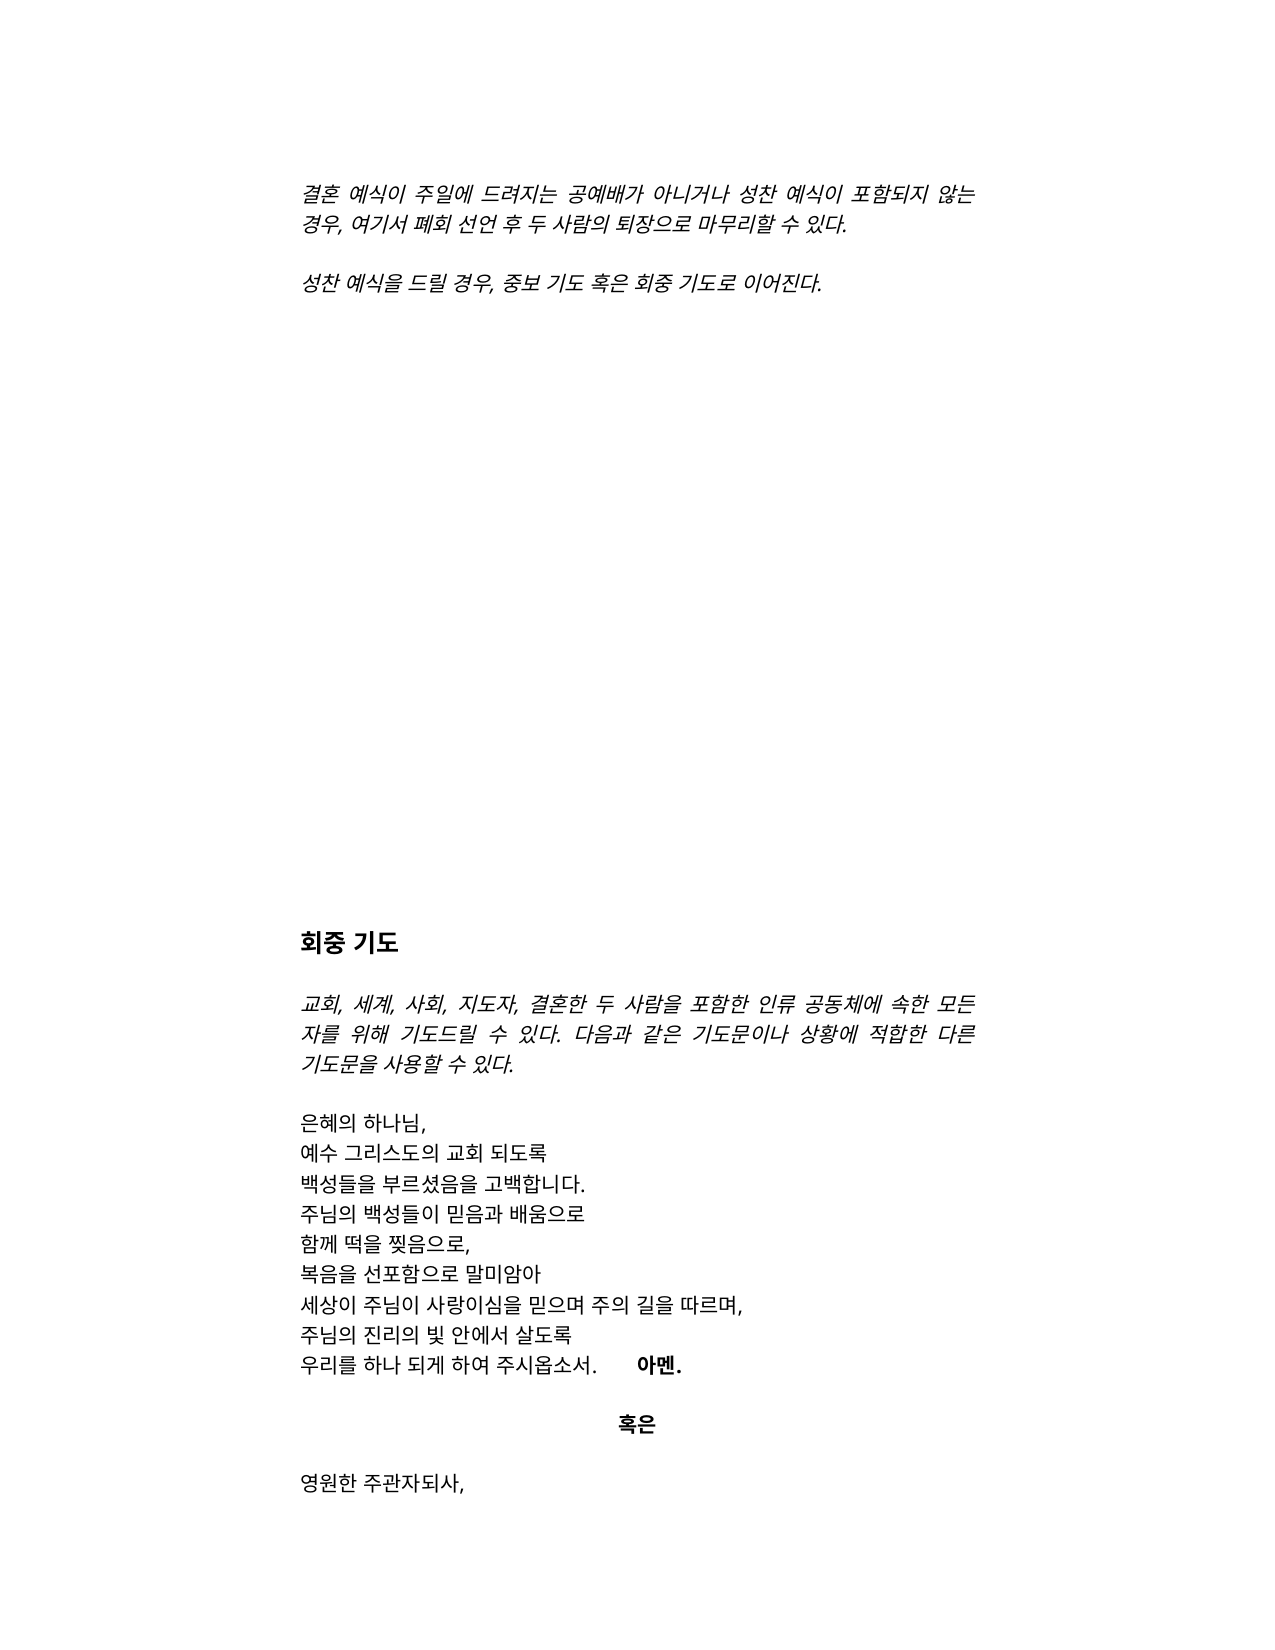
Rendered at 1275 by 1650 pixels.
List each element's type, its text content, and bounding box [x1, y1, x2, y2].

text 주님의 진리의 빛 안에서 살도록 [300, 1319, 975, 1349]
text 교회, 세계, 사회, 지도자, 결혼한 두 사람을 포함한 인류 공동체에 속한 모든 자를 위해 기도드릴 수 있다. 다음과 같은 기도문이나 상황에 적합한 다른 기도문을 사용할 수 있다. [300, 988, 975, 1079]
text 우리를 하나 되게 하여 주시옵소서. 아멘. [300, 1349, 975, 1380]
text 영원한 주관자되사, [300, 1467, 975, 1497]
text 예수 그리스도의 교회 되도록 [300, 1138, 975, 1168]
text 세상이 주님이 사랑이심을 믿으며 주의 길을 따르며, [300, 1289, 975, 1319]
text 복음을 선포함으로 말미암아 [300, 1259, 975, 1289]
text 주님의 백성들이 믿음과 배움으로 [300, 1198, 975, 1228]
text 성찬 예식을 드릴 경우, 중보 기도 혹은 회중 기도로 이어진다. [300, 267, 975, 298]
text 백성들을 부르셨음을 고백합니다. [300, 1168, 975, 1198]
text 함께 떡을 찢음으로, [300, 1228, 975, 1259]
text 은혜의 하나님, [300, 1107, 975, 1138]
text 회중 기도 [300, 923, 975, 959]
text 결혼 예식이 주일에 드려지는 공예배가 아니거나 성찬 예식이 포함되지 않는 경우, 여기서 폐회 선언 후 두 사람의 퇴장으로 마무리할 수 있다. [300, 178, 975, 239]
text 혹은 [300, 1408, 975, 1438]
